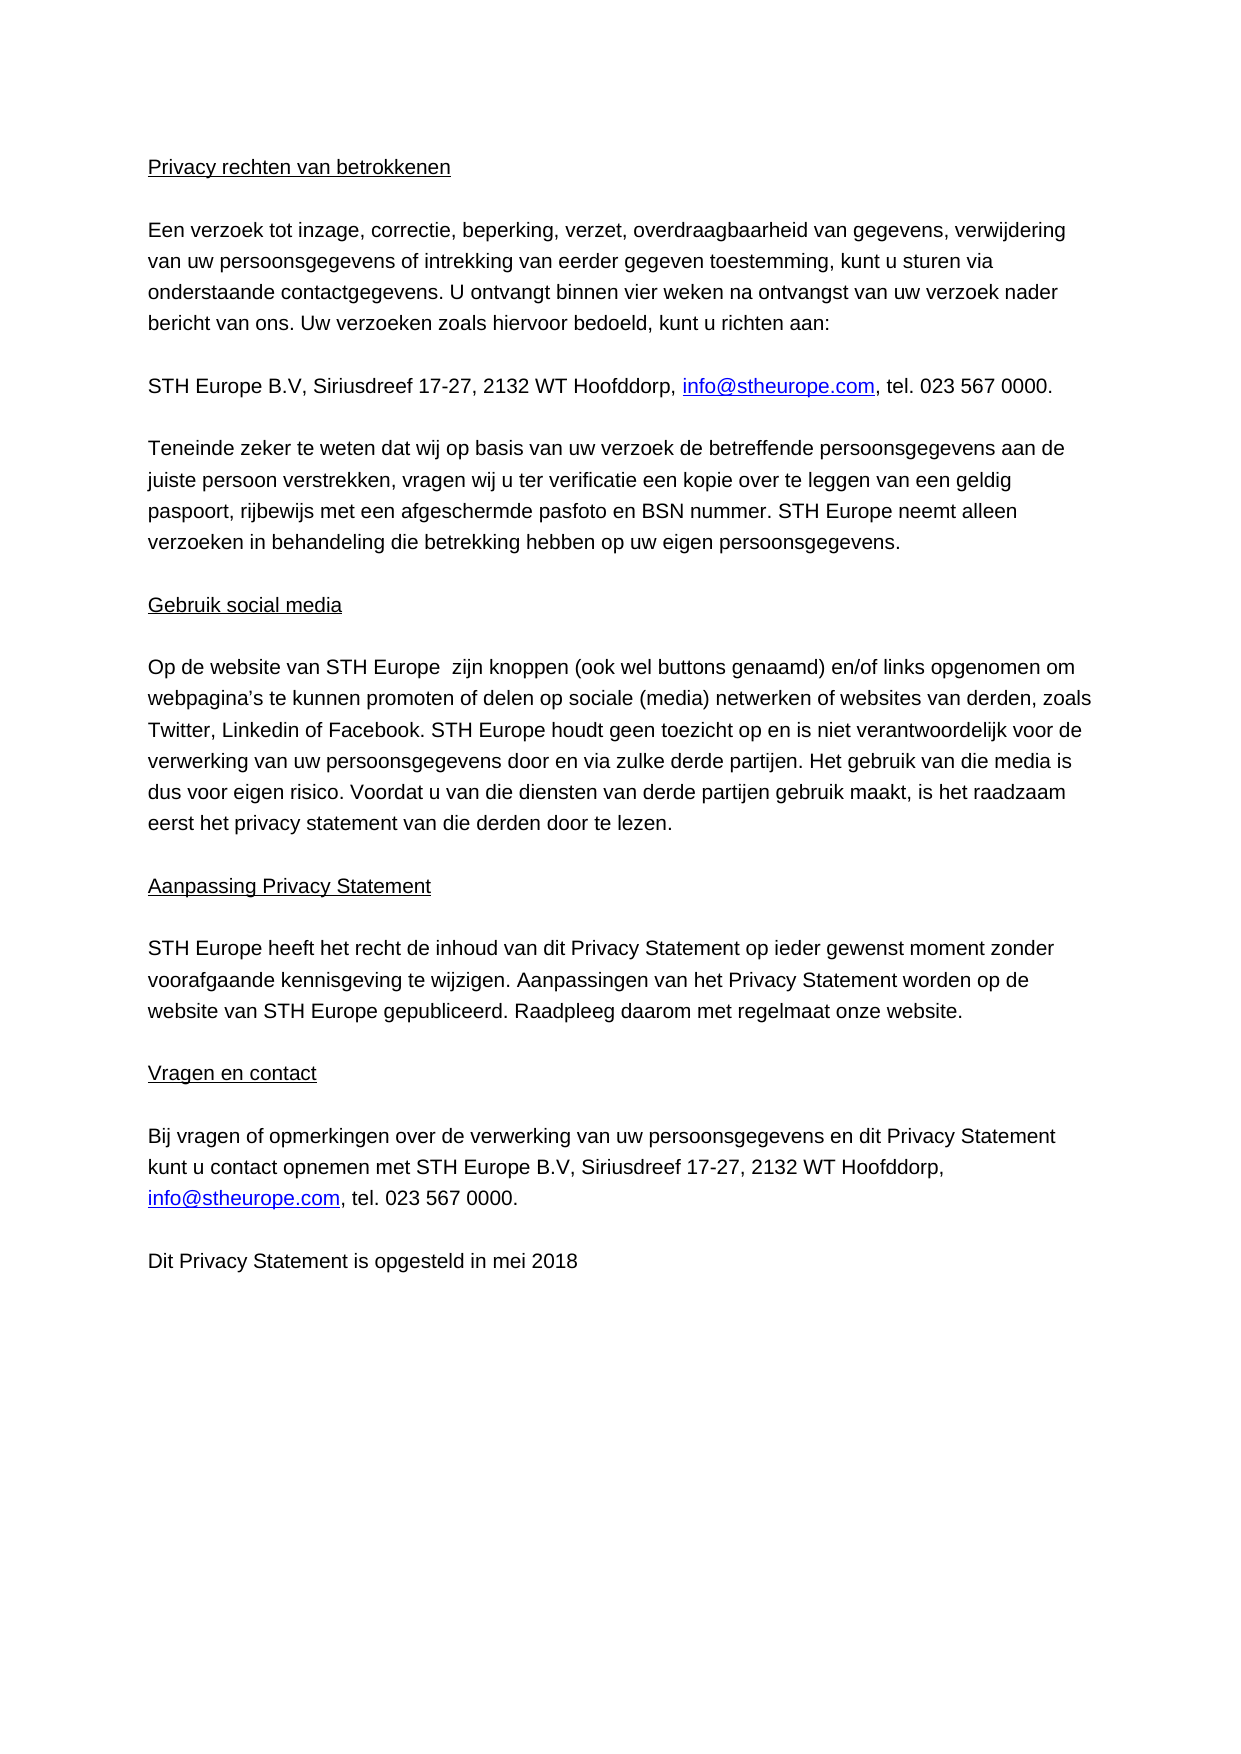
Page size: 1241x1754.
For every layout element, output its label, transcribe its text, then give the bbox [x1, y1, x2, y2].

text Gebruik social media [148, 585, 1093, 616]
text Vragen en contact [148, 1054, 1093, 1085]
text Dit Privacy Statement is opgesteld in mei 2018 [148, 1241, 1093, 1273]
text STH Europe B.V, Siriusdreef 17-27, 2132 WT Hoofddorp, info@stheurope.com, tel. 023 567 0000. [148, 366, 1093, 398]
text Een verzoek tot inzage, correctie, beperking, verzet, overdraagbaarheid van gegevens, verwijdering van uw persoonsgegevens of intrekking van eerder gegeven toestemming, kunt u sturen via onderstaande contactgegevens. U ontvangt binnen vier weken na ontvangst van uw verzoek nader bericht van ons. Uw verzoeken zoals hiervoor bedoeld, kunt u richten aan: [148, 210, 1093, 335]
text Aanpassing Privacy Statement [148, 866, 1093, 898]
text Privacy rechten van betrokkenen [148, 148, 1093, 179]
text Bij vragen of opmerkingen over de verwerking van uw persoonsgegevens en dit Privacy Statement kunt u contact opnemen met STH Europe B.V, Siriusdreef 17-27, 2132 WT Hoofddorp, info@stheurope.com, tel. 023 567 0000. [148, 1116, 1093, 1210]
text Teneinde zeker te weten dat wij op basis van uw verzoek de betreffende persoonsgegevens aan de juiste persoon verstrekken, vragen wij u ter verificatie een kopie over te leggen van een geldig paspoort, rijbewijs met een afgeschermde pasfoto en BSN nummer. STH Europe neemt alleen verzoeken in behandeling die betrekking hebben op uw eigen persoonsgegevens. [148, 429, 1093, 554]
text Op de website van STH Europe zijn knoppen (ook wel buttons genaamd) en/of links opgenomen om webpagina’s te kunnen promoten of delen op sociale (media) netwerken of websites van derden, zoals Twitter, Linkedin of Facebook. STH Europe houdt geen toezicht op en is niet verantwoordelijk voor de verwerking van uw persoonsgegevens door en via zulke derde partijen. Het gebruik van die media is dus voor eigen risico. Voordat u van die diensten van derde partijen gebruik maakt, is het raadzaam eerst het privacy statement van die derden door te lezen. [148, 648, 1093, 835]
text STH Europe heeft het recht de inhoud van dit Privacy Statement op ieder gewenst moment zonder voorafgaande kennisgeving te wijzigen. Aanpassingen van het Privacy Statement worden op de website van STH Europe gepubliceerd. Raadpleeg daarom met regelmaat onze website. [148, 929, 1093, 1023]
